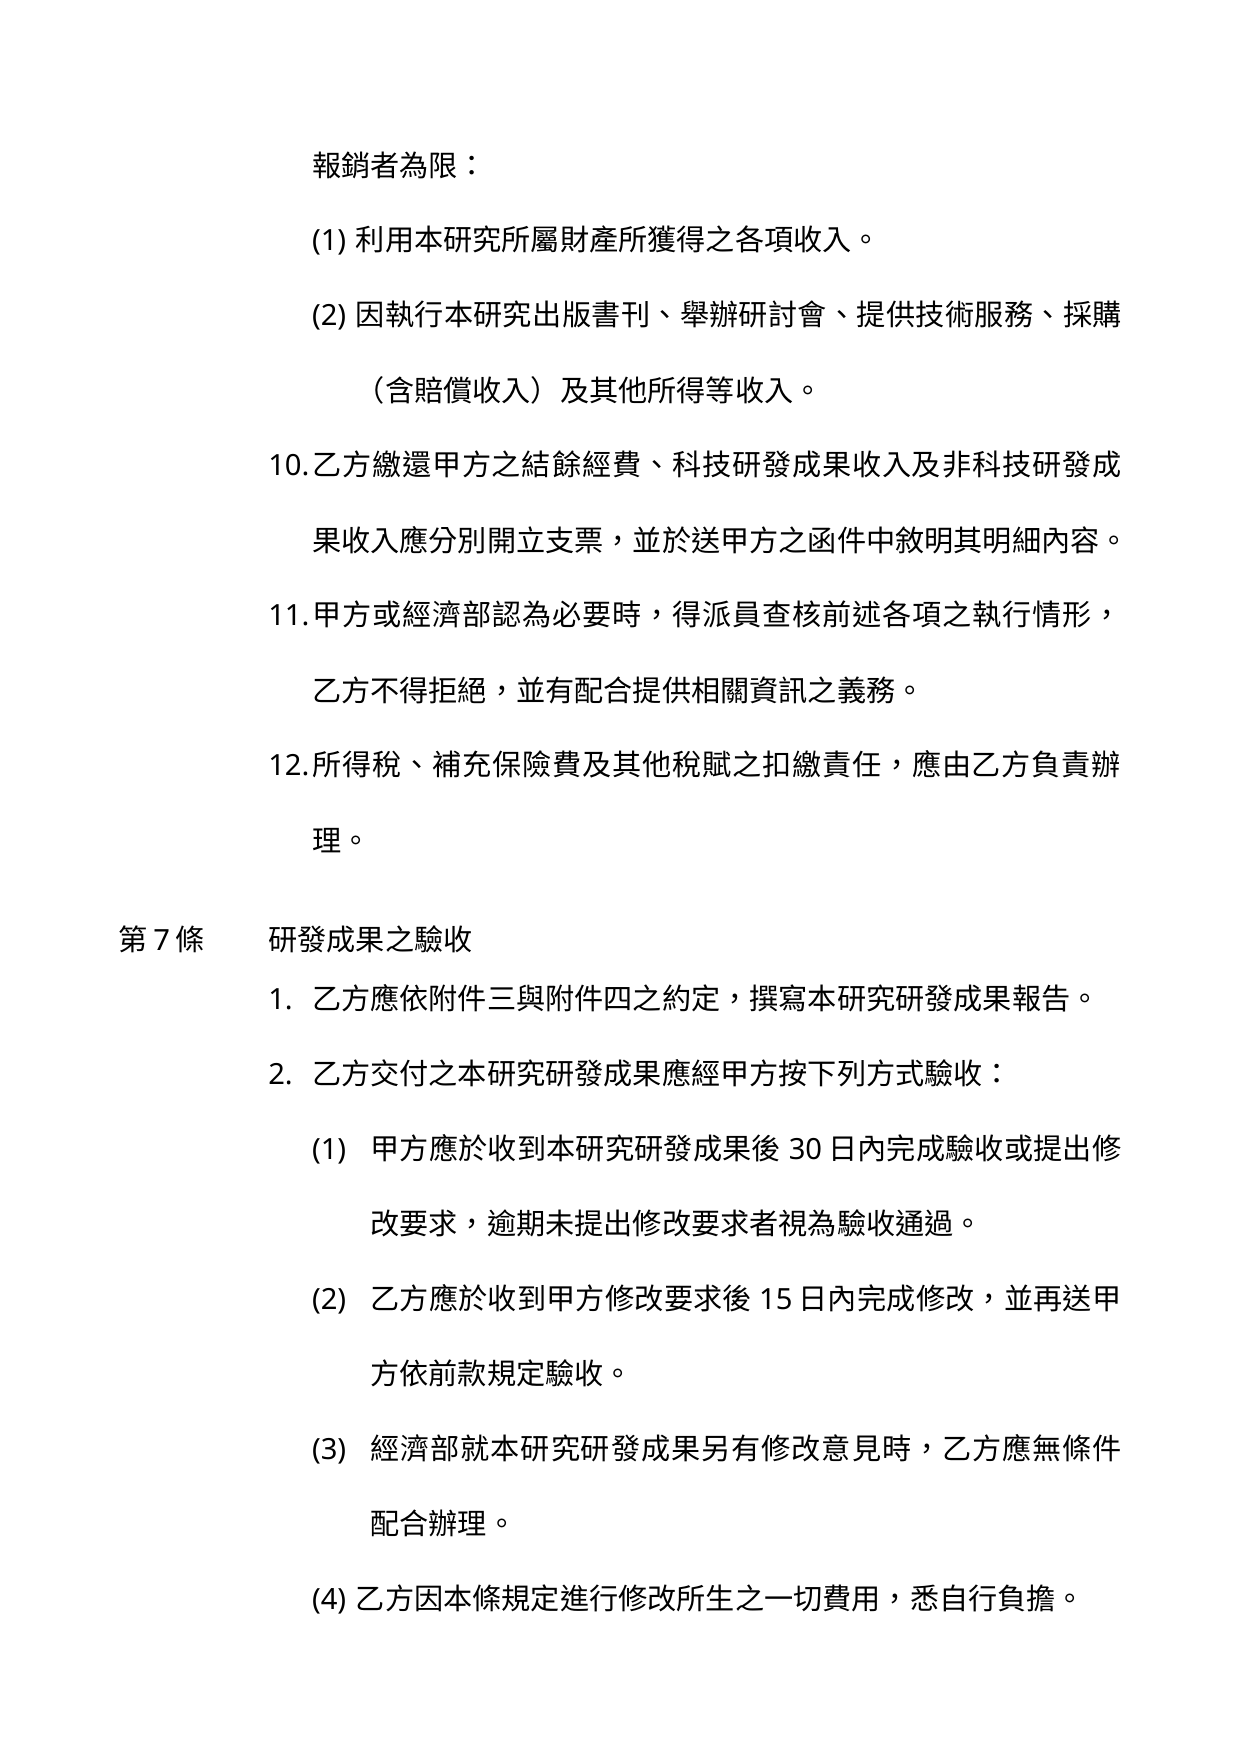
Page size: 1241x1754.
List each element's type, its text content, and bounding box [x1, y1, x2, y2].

text (4) 乙方因本條規定進行修改所生之一切費用，悉自行負擔。 [312, 1559, 1122, 1634]
text (3) 經濟部就本研究研發成果另有修改意見時，乙方應無條件配合辦理。 [312, 1409, 1122, 1559]
text (1) 利用本研究所屬財產所獲得之各項收入。 [312, 201, 1122, 276]
list 乙方繳還甲方之結餘經費、科技研發成果收入及非科技研發成果收入應分別開立支票，並於送甲方之函件中敘明其明細內容。 [268, 426, 1122, 576]
list 乙方應依附件三與附件四之約定，撰寫本研究研發成果報告。 [268, 959, 1122, 1034]
text (2) 因執行本研究出版書刊、舉辦研討會、提供技術服務、採購（含賠償收入）及其他所得等收入。 [312, 276, 1122, 426]
text 第7條 研發成果之驗收 [118, 917, 1122, 959]
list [268, 126, 1122, 201]
text (2) 乙方應於收到甲方修改要求後15日內完成修改，並再送甲方依前款規定驗收。 [312, 1259, 1122, 1409]
text (1) 甲方應於收到本研究研發成果後30日內完成驗收或提出修改要求，逾期未提出修改要求者視為驗收通過。 [312, 1109, 1122, 1259]
list 所得稅、補充保險費及其他稅賦之扣繳責任，應由乙方負責辦理。 [268, 726, 1122, 876]
list 甲方或經濟部認為必要時，得派員查核前述各項之執行情形，乙方不得拒絕，並有配合提供相關資訊之義務。 [268, 576, 1122, 726]
list 乙方交付之本研究研發成果應經甲方按下列方式驗收： [268, 1034, 1122, 1109]
